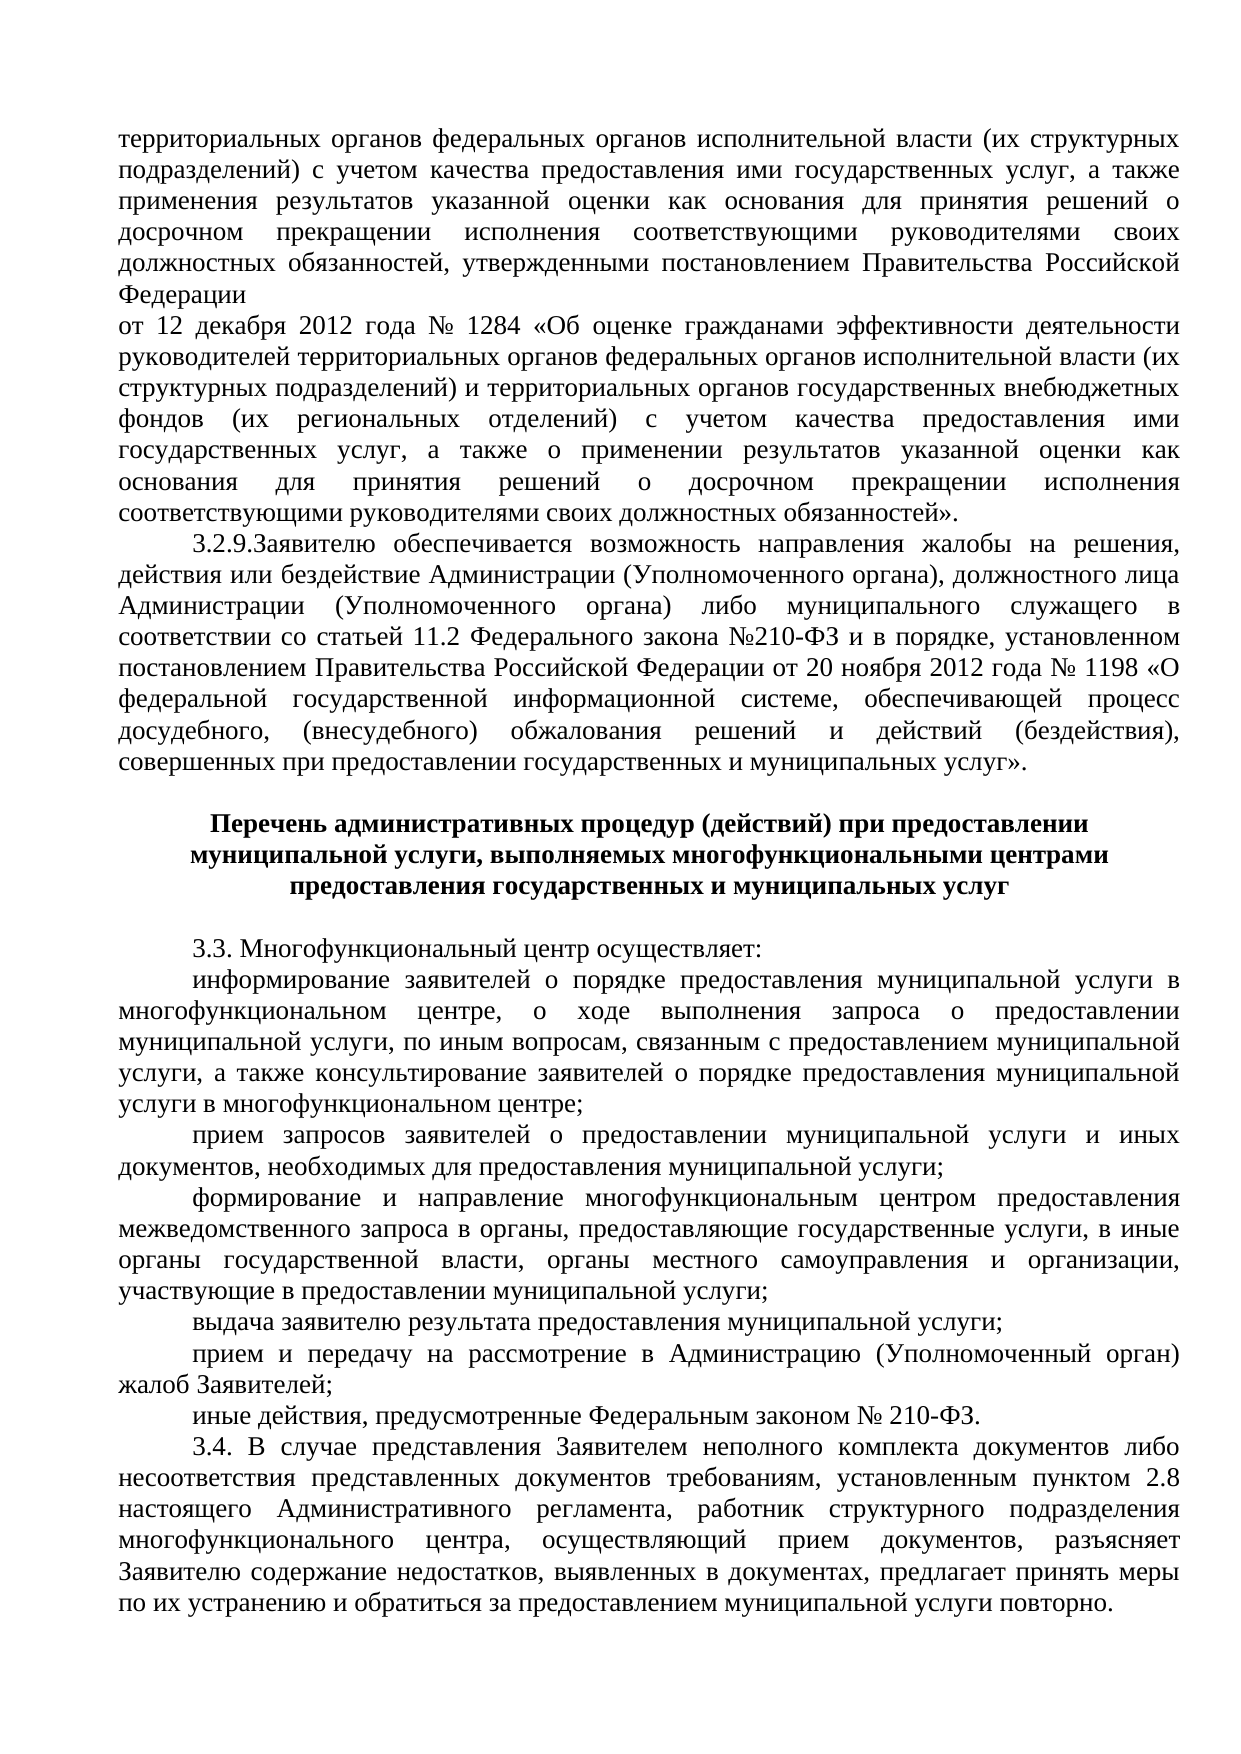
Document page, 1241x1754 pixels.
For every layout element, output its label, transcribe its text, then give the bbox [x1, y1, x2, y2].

text 3.3. Многофункциональный центр осуществляет: [118, 932, 1181, 963]
text Перечень административных процедур (действий) при предоставлении муниципальной услуги, выполняемых многофункциональными центрами предоставления государственных и муниципальных услуг [118, 807, 1181, 901]
text прием и передачу на рассмотрение в Администрацию (Уполномоченный орган) жалоб Заявителей; [118, 1337, 1181, 1399]
text формирование и направление многофункциональным центром предоставления межведомственного запроса в органы, предоставляющие государственные услуги, в иные органы государственной власти, органы местного самоуправления и организации, участвующие в предоставлении муниципальной услуги; [118, 1181, 1181, 1306]
text информирование заявителей о порядке предоставления муниципальной услуги в многофункциональном центре, о ходе выполнения запроса о предоставлении муниципальной услуги, по иным вопросам, связанным с предоставлением муниципальной услуги, а также консультирование заявителей о порядке предоставления муниципальной услуги в многофункциональном центре; [118, 963, 1181, 1119]
text прием запросов заявителей о предоставлении муниципальной услуги и иных документов, необходимых для предоставления муниципальной услуги; [118, 1119, 1181, 1181]
text выдача заявителю результата предоставления муниципальной услуги; [118, 1306, 1181, 1337]
text 3.2.9.Заявителю обеспечивается возможность направления жалобы на решения, действия или бездействие Администрации (Уполномоченного органа), должностного лица Администрации (Уполномоченного органа) либо муниципального служащего в соответствии со статьей 11.2 Федерального закона №210-ФЗ и в порядке, установленном постановлением Правительства Российской Федерации от 20 ноября 2012 года № 1198 «О федеральной государственной информационной системе, обеспечивающей процесс досудебного, (внесудебного) обжалования решений и действий (бездействия), совершенных при предоставлении государственных и муниципальных услуг». [118, 527, 1181, 776]
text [118, 122, 1181, 527]
text 3.4. В случае представления Заявителем неполного комплекта документов либо несоответствия представленных документов требованиям, установленным пунктом 2.8 настоящего Административного регламента, работник структурного подразделения многофункционального центра, осуществляющий прием документов, разъясняет Заявителю содержание недостатков, выявленных в документах, предлагает принять меры по их устранению и обратиться за предоставлением муниципальной услуги повторно. [118, 1430, 1181, 1617]
text иные действия, предусмотренные Федеральным законом № 210-ФЗ. [118, 1399, 1181, 1430]
